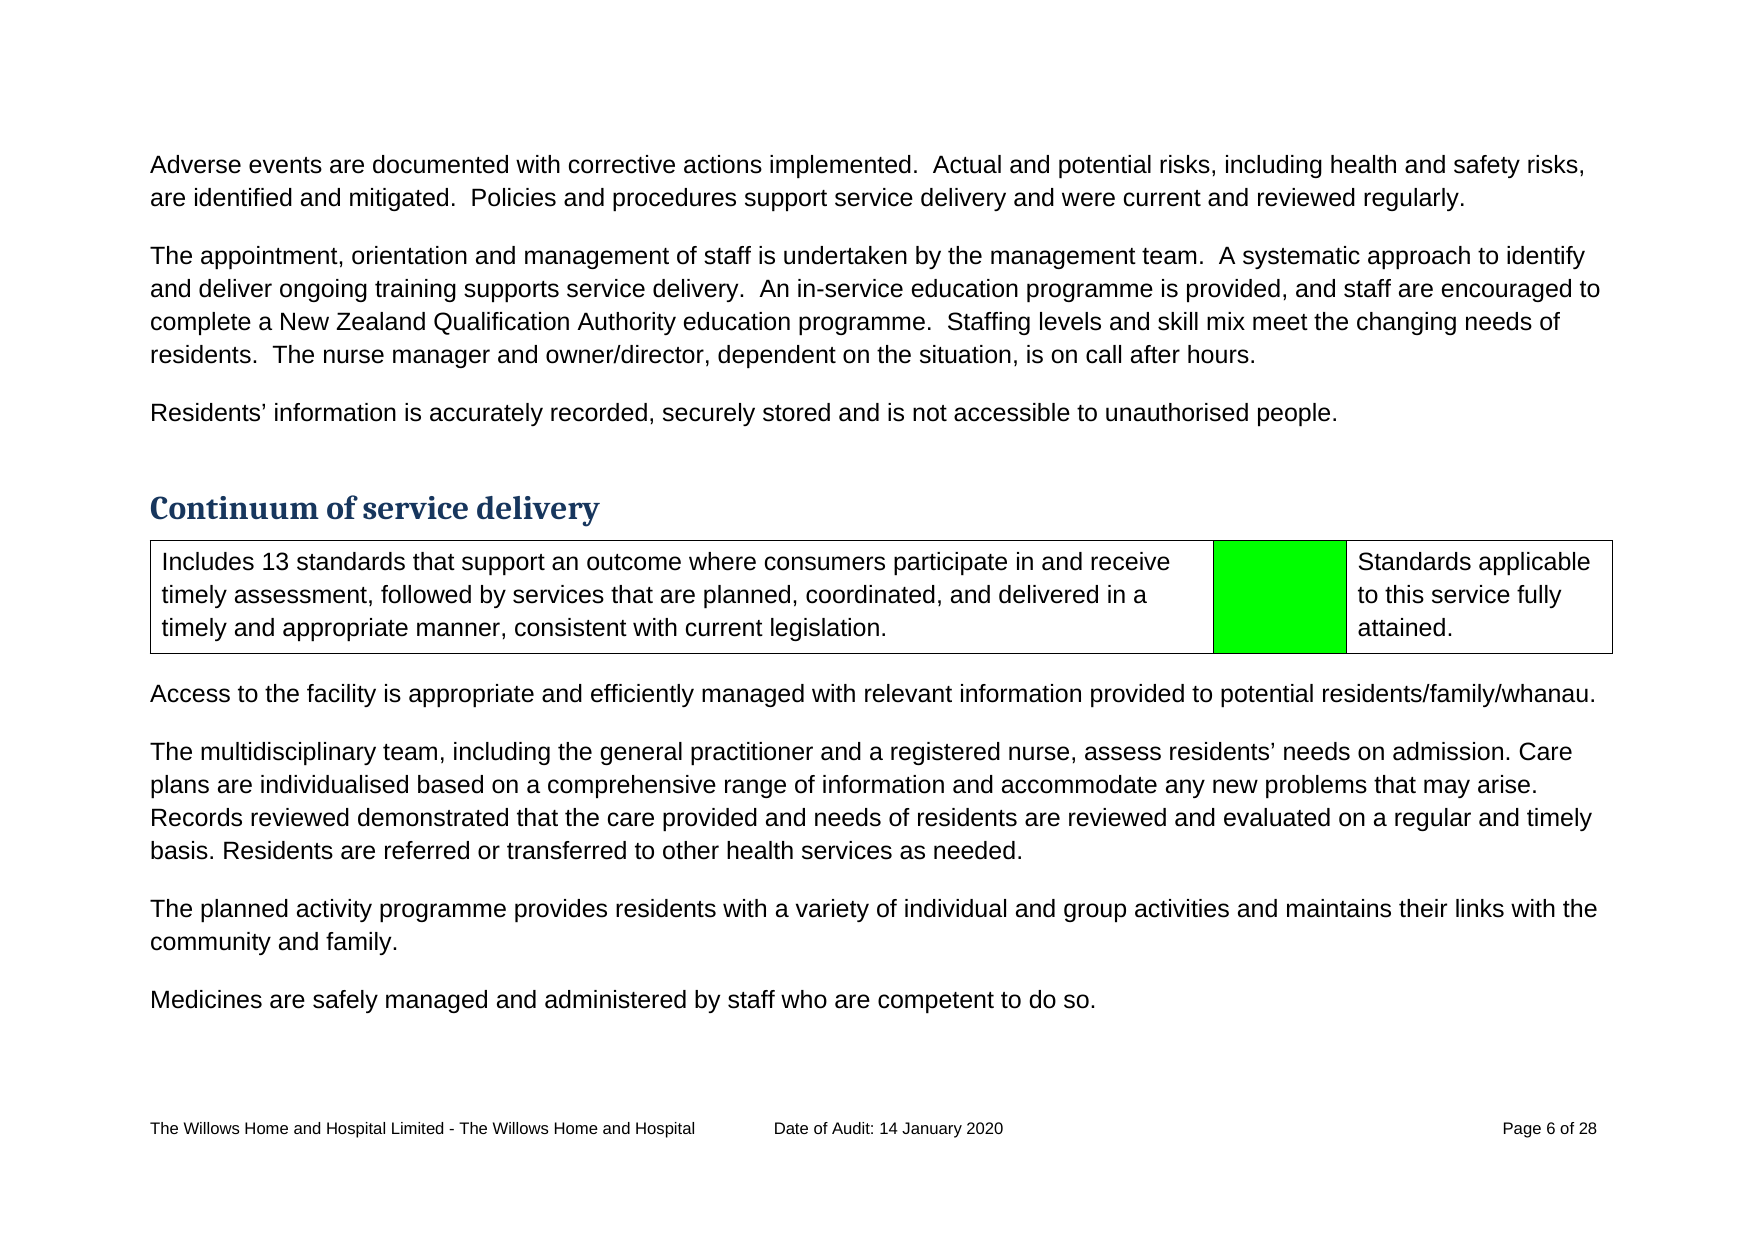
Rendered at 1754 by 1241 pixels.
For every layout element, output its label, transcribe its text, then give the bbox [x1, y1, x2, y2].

text Medicines are safely managed and administered by staff who are competent to do so. [150, 985, 1604, 1013]
table_header Standards applicable to this service fully attained. [1347, 541, 1612, 653]
text The appointment, orientation and management of staff is undertaken by the management team. A systematic approach to identify and deliver ongoing training supports service delivery. An in-service education programme is provided, and staff are encouraged to complete a New Zealand Qualification Authority education programme. Staffing levels and skill mix meet the changing needs of residents. The nurse manager and owner/director, dependent on the situation, is on call after hours. [150, 241, 1604, 369]
subtitle Continuum of service delivery [150, 489, 1604, 527]
text The planned activity programme provides residents with a variety of individual and group activities and maintains their links with the community and family. [150, 894, 1604, 956]
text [150, 150, 1604, 212]
text Access to the facility is appropriate and efficiently managed with relevant information provided to potential residents/family/whanau. [150, 679, 1604, 707]
table_header Includes 13 standards that support an outcome where consumers participate in and receive timely assessment, followed by services that are planned, coordinated, and delivered in a timely and appropriate manner, consistent with current legislation. [151, 541, 1213, 653]
text Residents’ information is accurately recorded, securely stored and is not accessible to unauthorised people. [150, 398, 1604, 427]
table_header [1214, 541, 1346, 653]
text The multidisciplinary team, including the general practitioner and a registered nurse, assess residents’ needs on admission. Care plans are individualised based on a comprehensive range of information and accommodate any new problems that may arise. Records reviewed demonstrated that the care provided and needs of residents are reviewed and evaluated on a regular and timely basis. Residents are referred or transferred to other health services as needed. [150, 737, 1604, 864]
